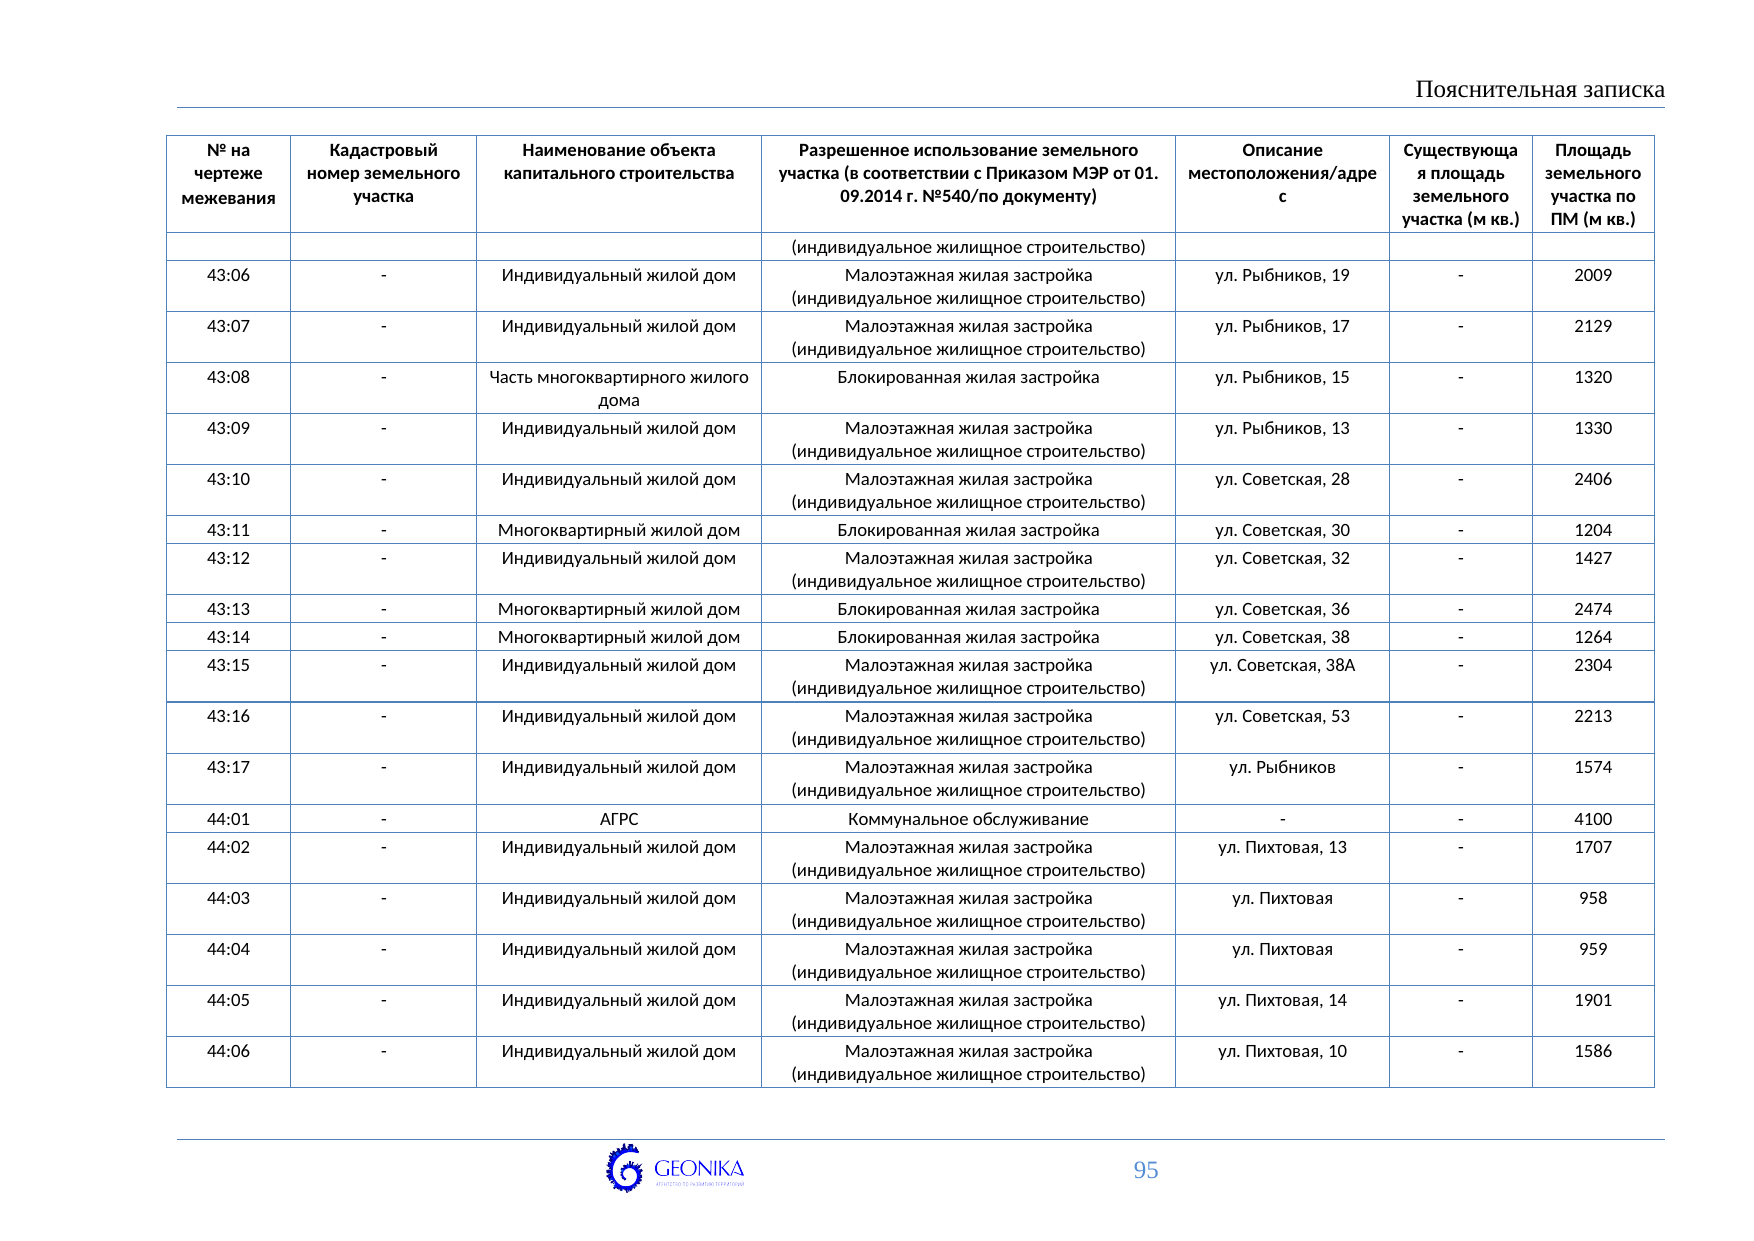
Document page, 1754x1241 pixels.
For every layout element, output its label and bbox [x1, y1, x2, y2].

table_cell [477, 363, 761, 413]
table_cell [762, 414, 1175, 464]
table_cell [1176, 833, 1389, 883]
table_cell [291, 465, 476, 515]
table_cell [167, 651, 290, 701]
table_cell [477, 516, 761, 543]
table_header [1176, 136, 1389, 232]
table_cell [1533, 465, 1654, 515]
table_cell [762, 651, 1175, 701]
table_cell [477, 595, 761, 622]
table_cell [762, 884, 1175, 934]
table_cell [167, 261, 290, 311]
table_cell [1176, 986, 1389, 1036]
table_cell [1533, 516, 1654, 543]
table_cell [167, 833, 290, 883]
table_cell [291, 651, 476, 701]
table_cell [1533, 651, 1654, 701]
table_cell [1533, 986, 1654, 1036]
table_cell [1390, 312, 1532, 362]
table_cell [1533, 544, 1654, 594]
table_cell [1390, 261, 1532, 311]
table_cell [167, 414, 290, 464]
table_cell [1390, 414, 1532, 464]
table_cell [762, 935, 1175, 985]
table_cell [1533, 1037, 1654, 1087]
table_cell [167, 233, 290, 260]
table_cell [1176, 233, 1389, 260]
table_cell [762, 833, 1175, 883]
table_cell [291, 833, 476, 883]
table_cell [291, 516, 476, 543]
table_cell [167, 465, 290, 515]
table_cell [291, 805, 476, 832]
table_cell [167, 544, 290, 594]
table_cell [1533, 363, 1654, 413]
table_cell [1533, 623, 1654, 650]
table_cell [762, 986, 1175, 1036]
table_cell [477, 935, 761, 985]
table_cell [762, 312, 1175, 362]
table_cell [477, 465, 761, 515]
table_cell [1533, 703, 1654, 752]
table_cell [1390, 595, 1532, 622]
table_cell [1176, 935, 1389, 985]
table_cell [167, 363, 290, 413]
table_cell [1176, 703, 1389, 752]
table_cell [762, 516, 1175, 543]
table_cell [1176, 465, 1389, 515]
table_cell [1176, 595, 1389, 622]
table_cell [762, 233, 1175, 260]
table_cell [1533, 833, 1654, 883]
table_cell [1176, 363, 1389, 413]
picture [603, 1140, 749, 1197]
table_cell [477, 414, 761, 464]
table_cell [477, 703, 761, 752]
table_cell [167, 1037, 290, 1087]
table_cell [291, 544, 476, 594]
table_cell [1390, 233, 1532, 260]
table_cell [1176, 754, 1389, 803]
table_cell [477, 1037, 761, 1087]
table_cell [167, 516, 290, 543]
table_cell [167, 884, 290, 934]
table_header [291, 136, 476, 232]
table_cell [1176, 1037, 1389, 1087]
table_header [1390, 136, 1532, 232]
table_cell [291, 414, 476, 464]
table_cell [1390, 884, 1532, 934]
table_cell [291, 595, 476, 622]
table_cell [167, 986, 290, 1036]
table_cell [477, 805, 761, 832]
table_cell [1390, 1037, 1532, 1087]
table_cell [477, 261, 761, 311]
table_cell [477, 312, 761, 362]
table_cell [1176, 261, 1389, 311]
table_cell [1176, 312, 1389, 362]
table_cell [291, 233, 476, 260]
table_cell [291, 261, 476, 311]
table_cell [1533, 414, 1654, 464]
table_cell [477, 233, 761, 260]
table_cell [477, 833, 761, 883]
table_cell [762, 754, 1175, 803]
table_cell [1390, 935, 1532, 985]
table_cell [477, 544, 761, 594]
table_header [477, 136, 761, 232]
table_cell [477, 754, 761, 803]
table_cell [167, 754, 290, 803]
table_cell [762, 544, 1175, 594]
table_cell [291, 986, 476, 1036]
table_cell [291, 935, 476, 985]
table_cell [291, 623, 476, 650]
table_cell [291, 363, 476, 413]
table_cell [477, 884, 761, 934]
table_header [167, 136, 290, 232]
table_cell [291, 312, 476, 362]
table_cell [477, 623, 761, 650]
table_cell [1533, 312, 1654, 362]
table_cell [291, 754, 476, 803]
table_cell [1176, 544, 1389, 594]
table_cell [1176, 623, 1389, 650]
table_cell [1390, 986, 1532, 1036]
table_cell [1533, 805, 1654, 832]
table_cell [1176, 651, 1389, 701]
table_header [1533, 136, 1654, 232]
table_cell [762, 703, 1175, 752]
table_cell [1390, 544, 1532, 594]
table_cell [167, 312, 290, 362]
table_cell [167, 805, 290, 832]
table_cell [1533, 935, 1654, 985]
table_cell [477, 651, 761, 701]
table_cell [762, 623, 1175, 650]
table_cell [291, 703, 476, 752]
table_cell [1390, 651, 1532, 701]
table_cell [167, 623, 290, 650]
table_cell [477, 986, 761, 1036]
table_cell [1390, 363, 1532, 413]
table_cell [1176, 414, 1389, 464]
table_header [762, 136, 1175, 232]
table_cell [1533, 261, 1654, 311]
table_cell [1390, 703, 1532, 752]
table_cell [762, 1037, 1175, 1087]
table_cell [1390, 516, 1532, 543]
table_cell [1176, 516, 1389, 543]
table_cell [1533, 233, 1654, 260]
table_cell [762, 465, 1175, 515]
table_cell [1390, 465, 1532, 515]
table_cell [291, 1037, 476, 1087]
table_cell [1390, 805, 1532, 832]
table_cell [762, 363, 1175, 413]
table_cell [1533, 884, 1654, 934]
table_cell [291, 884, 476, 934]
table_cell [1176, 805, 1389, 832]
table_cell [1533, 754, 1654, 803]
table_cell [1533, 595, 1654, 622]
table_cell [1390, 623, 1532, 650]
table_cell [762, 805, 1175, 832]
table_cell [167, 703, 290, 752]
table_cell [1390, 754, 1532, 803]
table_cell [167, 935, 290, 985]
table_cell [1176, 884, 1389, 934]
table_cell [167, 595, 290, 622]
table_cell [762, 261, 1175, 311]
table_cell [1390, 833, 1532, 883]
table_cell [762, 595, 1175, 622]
